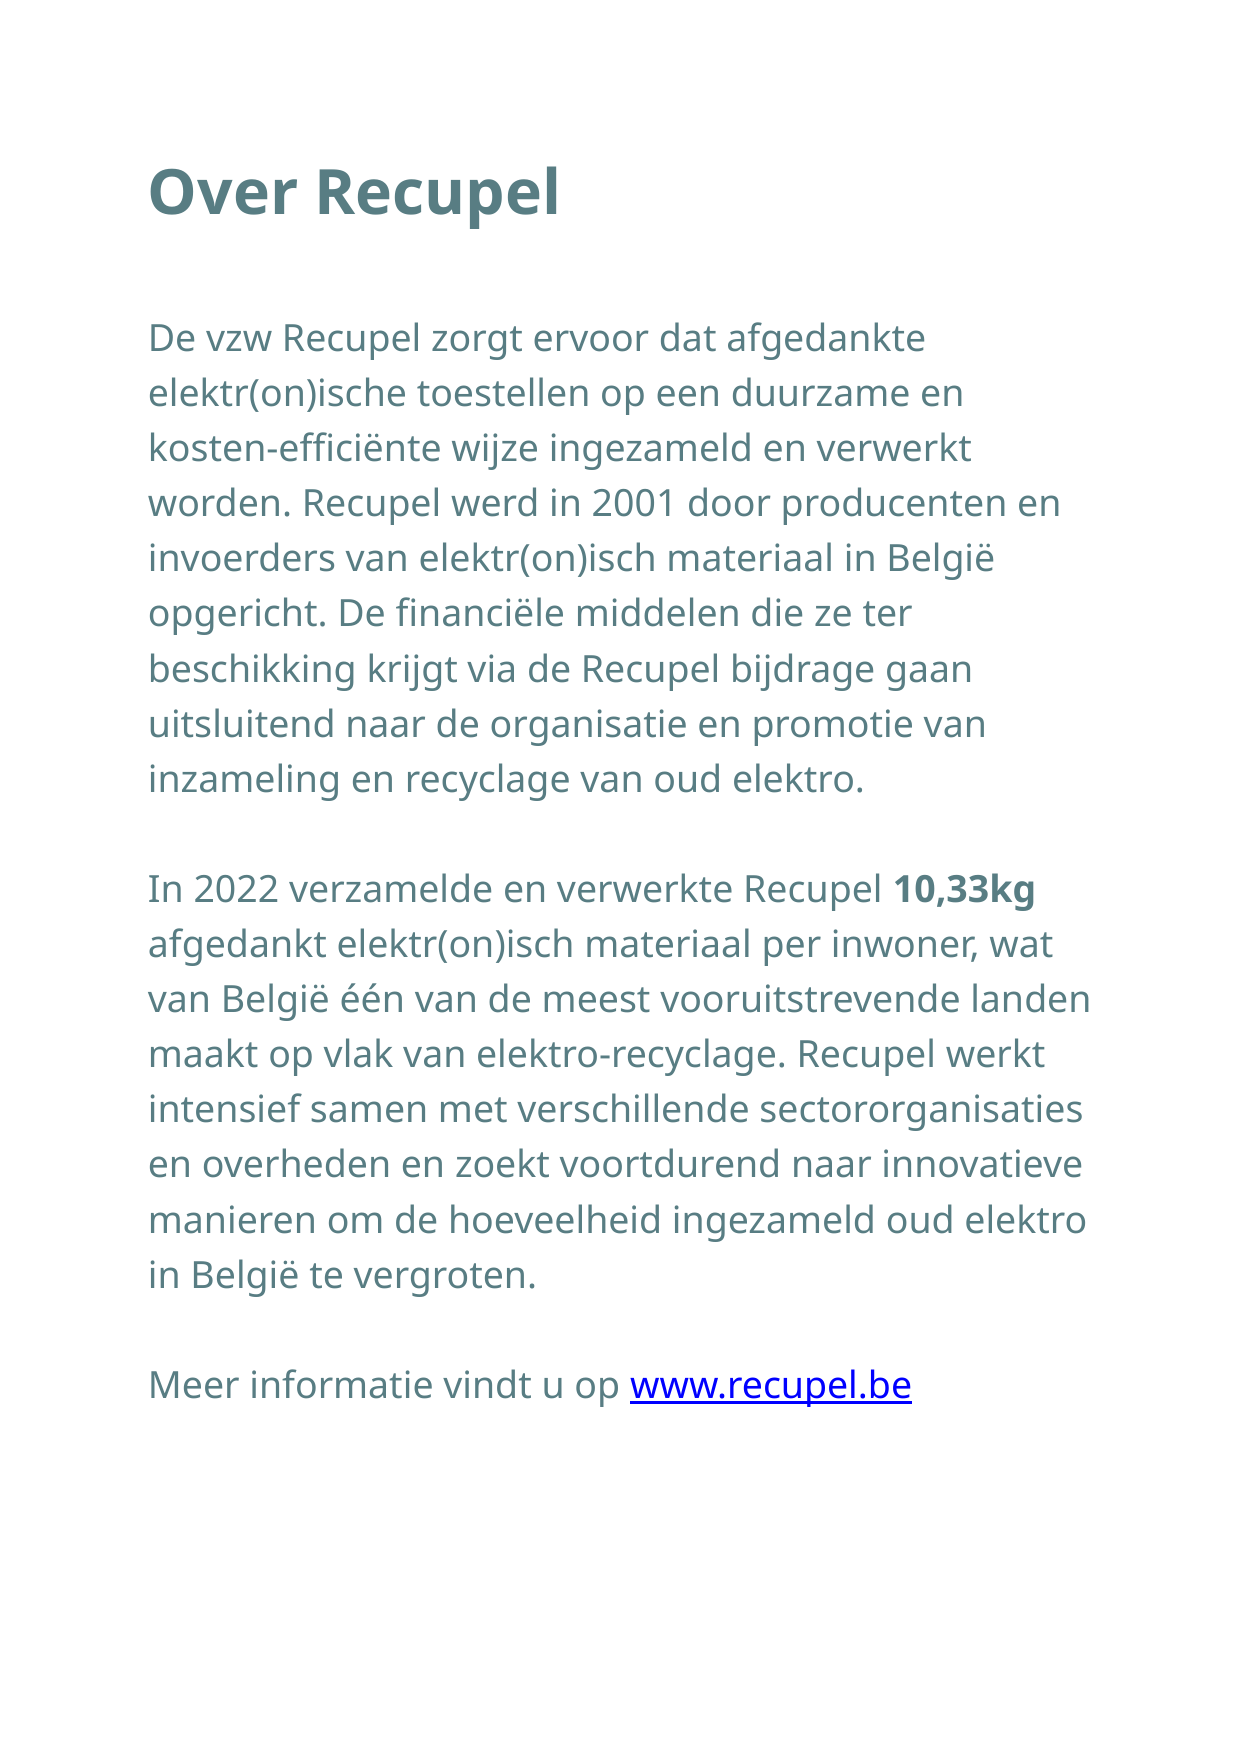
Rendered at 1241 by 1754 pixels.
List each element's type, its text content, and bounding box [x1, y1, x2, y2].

text De vzw Recupel zorgt ervoor dat afgedankte elektr(on)ische toestellen op een duurzame en kosten-efficiënte wijze ingezameld en verwerkt worden. Recupel werd in 2001 door producenten en invoerders van elektr(on)isch materiaal in België opgericht. De financiële middelen die ze ter beschikking krijgt via de Recupel bijdrage gaan uitsluitend naar de organisatie en promotie van inzameling en recyclage van oud elektro. In 2022 verzamelde en verwerkte Recupel 10,33kg afgedankt elektr(on)isch materiaal per inwoner, wat van België één van de meest vooruitstrevende landen maakt op vlak van elektro-recyclage. Recupel werkt intensief samen met verschillende sectororganisaties en overheden en zoekt voortdurend naar innovatieve manieren om de hoeveelheid ingezameld oud elektro in België te vergroten. Meer informatie vindt u op www.recupel.be [148, 256, 1093, 1409]
text Over Recupel [148, 148, 1093, 233]
